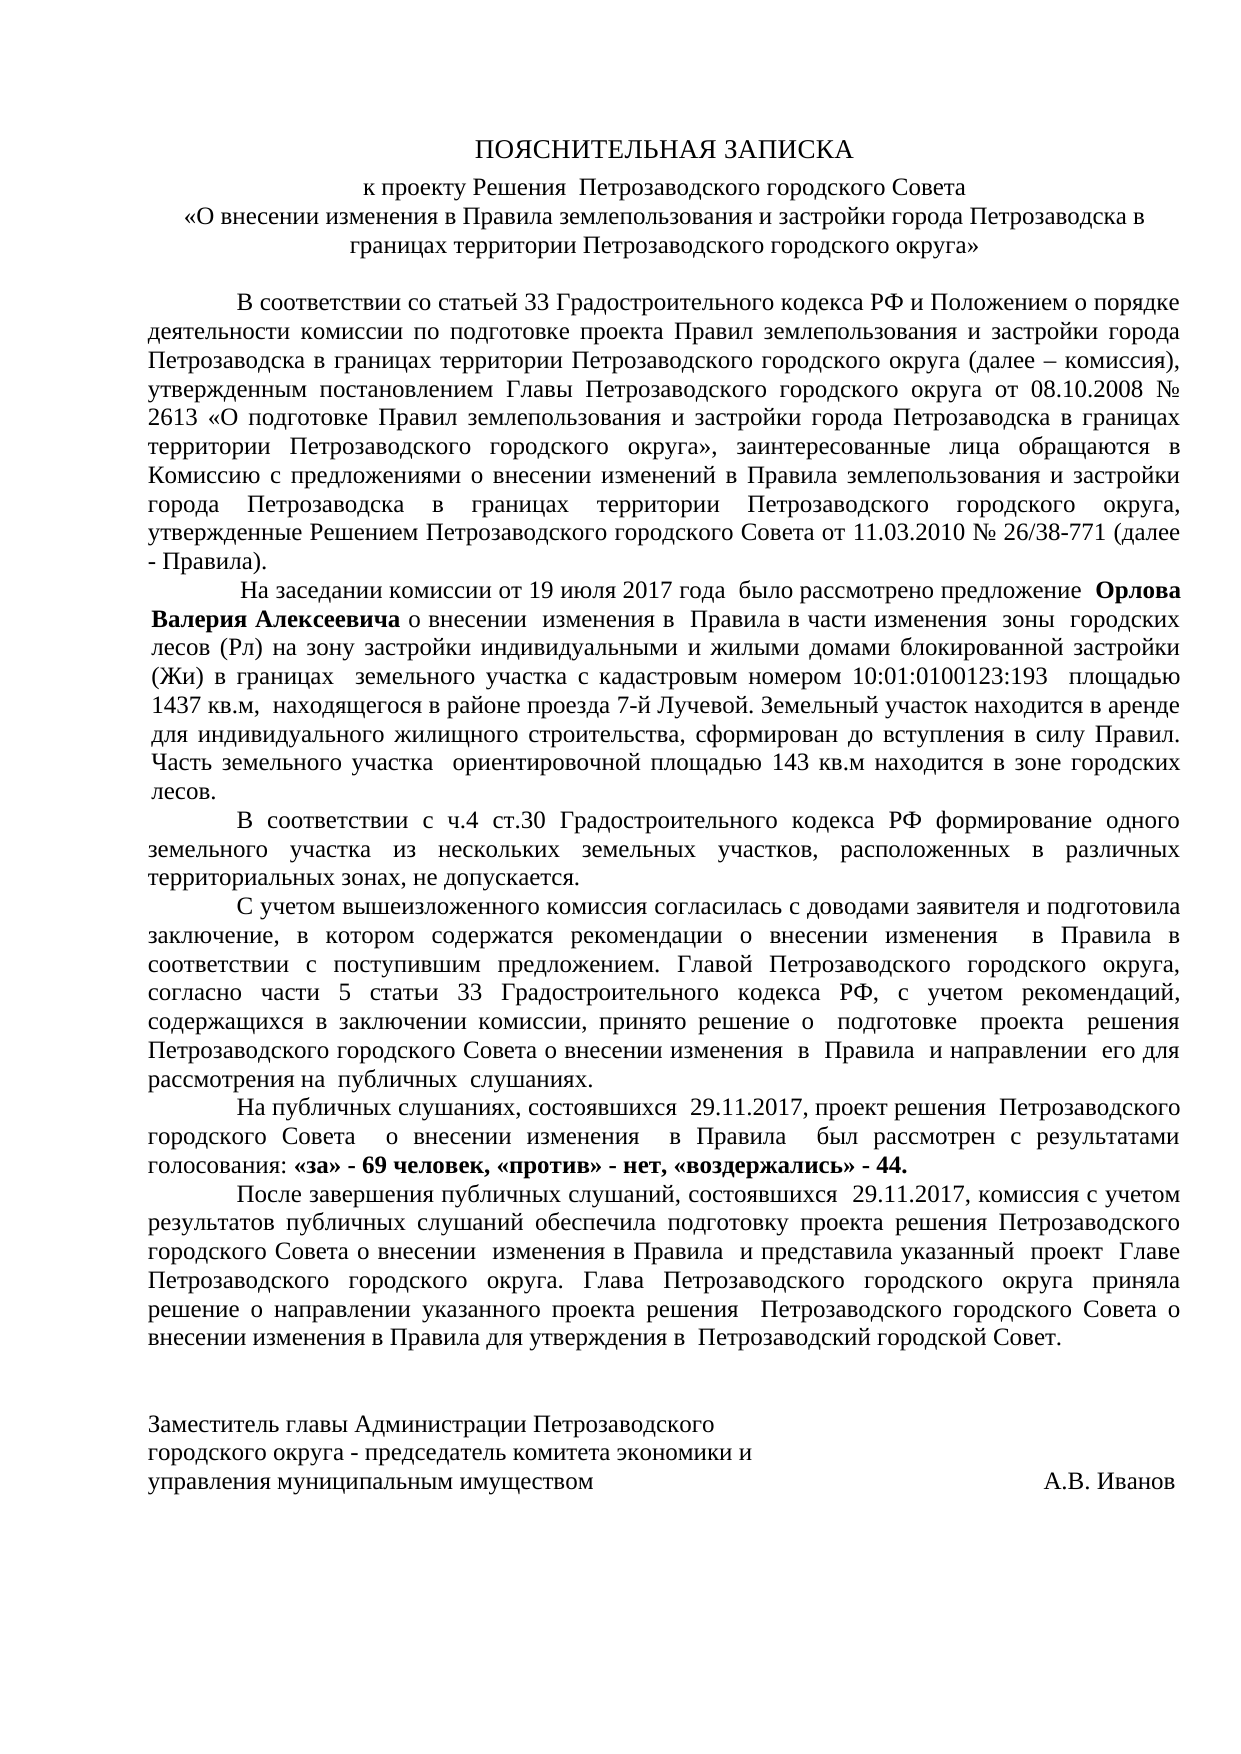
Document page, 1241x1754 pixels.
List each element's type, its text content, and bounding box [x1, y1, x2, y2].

text Заместитель главы Администрации Петрозаводского [148, 1409, 1176, 1437]
text к проекту Решения Петрозаводского городского Совета [148, 172, 1181, 201]
text городского округа - председатель комитета экономики и [148, 1437, 1176, 1466]
text ПОЯСНИТЕЛЬНАЯ ЗАПИСКА [148, 104, 1181, 172]
text В соответствии со статьей 33 Градостроительного кодекса РФ и Положением о порядке деятельности комиссии по подготовке проекта Правил землепользования и застройки города Петрозаводска в границах территории Петрозаводского городского округа (далее – комиссия), утвержденным постановлением Главы Петрозаводского городского округа от 08.10.2008 № 2613 «О подготовке Правил землепользования и застройки города Петрозаводска в границах территории Петрозаводского городского округа», заинтересованные лица обращаются в Комиссию с предложениями о внесении изменений в Правила землепользования и застройки города Петрозаводска в границах территории Петрозаводского городского округа, утвержденные Решением Петрозаводского городского Совета от 11.03.2010 № 26/38-771 (далее - Правила). [148, 287, 1181, 575]
text «О внесении изменения в Правила землепользования и застройки города Петрозаводска в границах территории Петрозаводского городского округа» [148, 201, 1181, 259]
text После завершения публичных слушаний, состоявшихся 29.11.2017, комиссия с учетом результатов публичных слушаний обеспечила подготовку проекта решения Петрозаводского городского Совета о внесении изменения в Правила и представила указанный проект Главе Петрозаводского городского округа. Глава Петрозаводского городского округа приняла решение о направлении указанного проекта решения Петрозаводского городского Совета о внесении изменения в Правила для утверждения в Петрозаводский городской Совет. [148, 1179, 1181, 1351]
text С учетом вышеизложенного комиссия согласилась с доводами заявителя и подготовила заключение, в котором содержатся рекомендации о внесении изменения в Правила в соответствии с поступившим предложением. Главой Петрозаводского городского округа, согласно части 5 статьи 33 Градостроительного кодекса РФ, с учетом рекомендаций, содержащихся в заключении комиссии, принято решение о подготовке проекта решения Петрозаводского городского Совета о внесении изменения в Правила и направлении его для рассмотрения на публичных слушаниях. [148, 891, 1181, 1092]
text На заседании комиссии от 19 июля 2017 года было рассмотрено предложение Орлова Валерия Алексеевича о внесении изменения в Правила в части изменения зоны городских лесов (Рл) на зону застройки индивидуальными и жилыми домами блокированной застройки (Жи) в границах земельного участка с кадастровым номером 10:01:0100123:193 площадью 1437 кв.м, находящегося в районе проезда 7-й Лучевой. Земельный участок находится в аренде для индивидуального жилищного строительства, сформирован до вступления в силу Правил. Часть земельного участка ориентировочной площадью 143 кв.м находится в зоне городских лесов. [151, 575, 1181, 805]
text На публичных слушаниях, состоявшихся 29.11.2017, проект решения Петрозаводского городского Совета о внесении изменения в Правила был рассмотрен с результатами голосования: «за» - 69 человек, «против» - нет, «воздержались» - 44. [148, 1092, 1181, 1179]
text В соответствии с ч.4 ст.30 Градостроительного кодекса РФ формирование одного земельного участка из нескольких земельных участков, расположенных в различных территориальных зонах, не допускается. [148, 805, 1181, 891]
text управления муниципальным имуществом А.В. Иванов [148, 1466, 1176, 1495]
